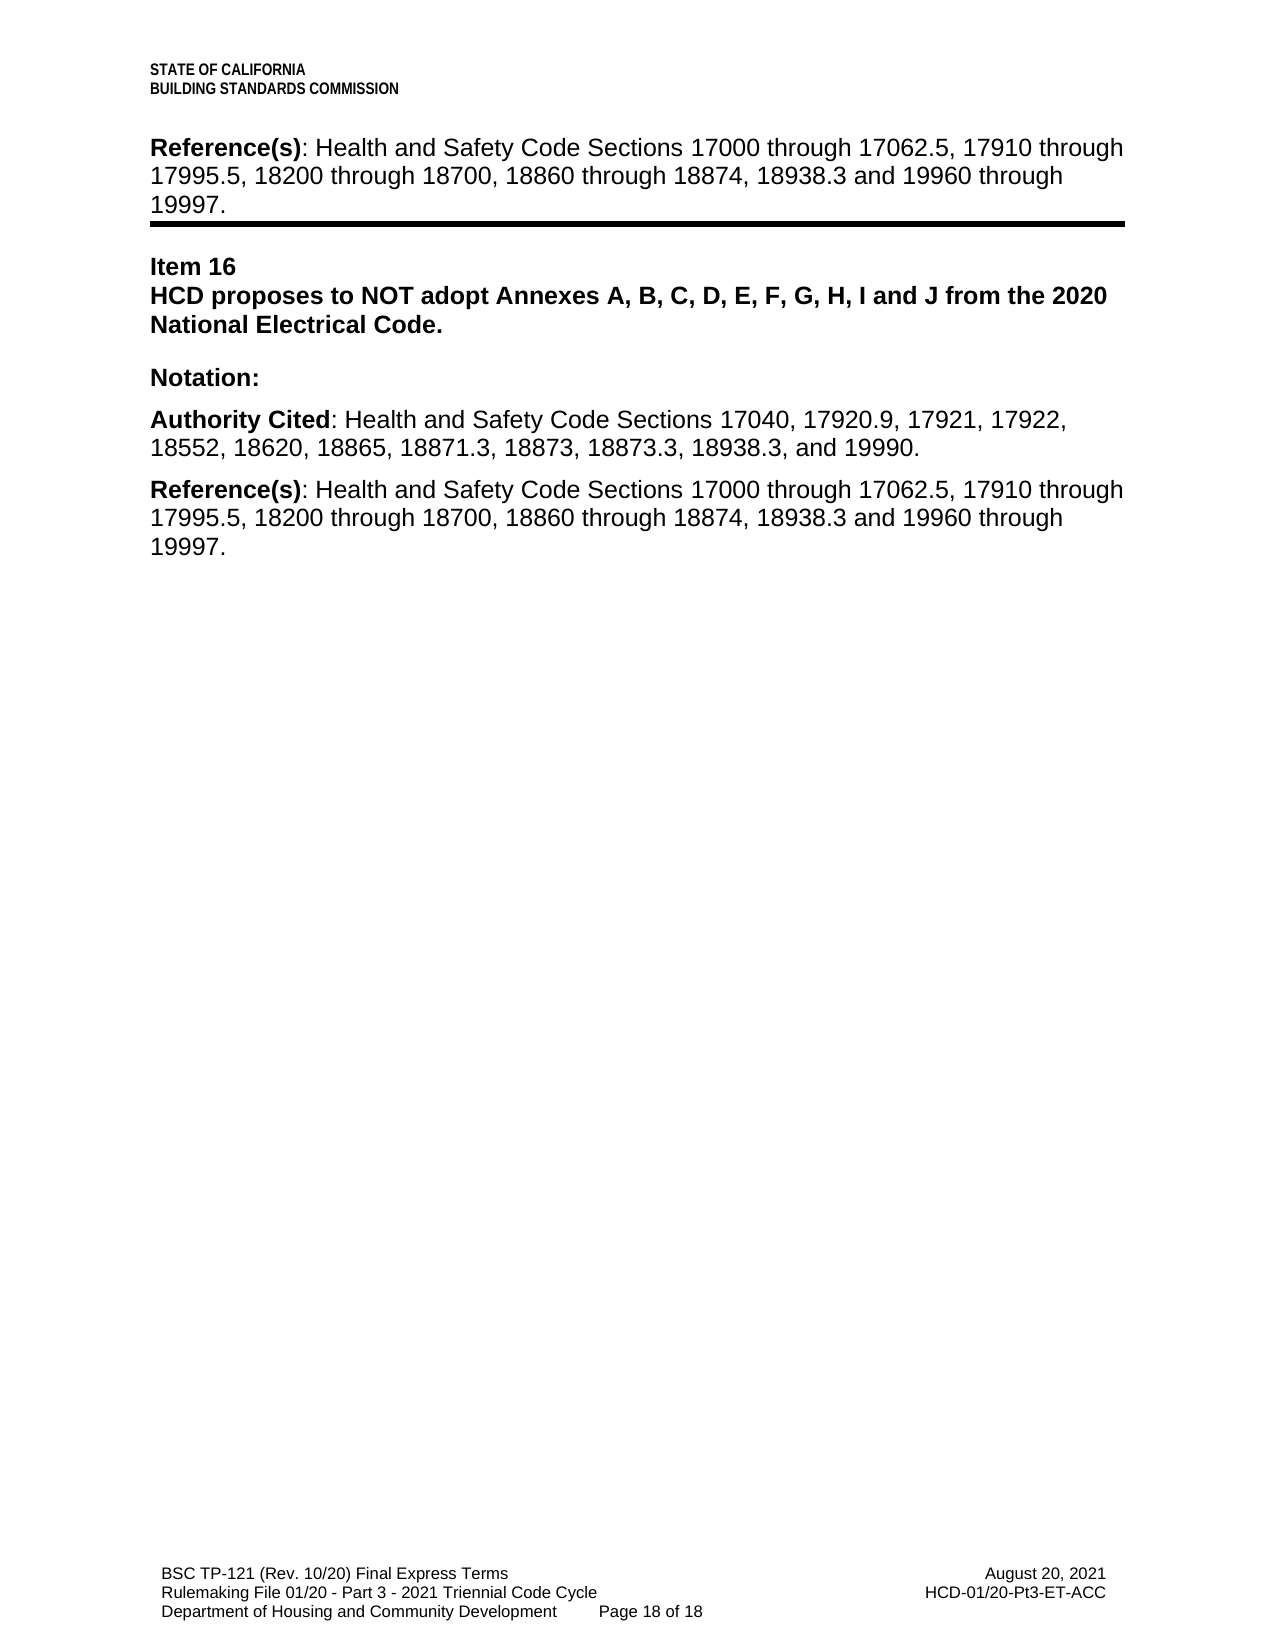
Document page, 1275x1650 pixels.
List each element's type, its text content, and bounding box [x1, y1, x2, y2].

text Authority Cited: Health and Safety Code Sections 17040, 17920.9, 17921, 17922, 18552, 18620, 18865, 18871.3, 18873, 18873.3, 18938.3, and 19990. [150, 404, 1125, 462]
text Notation: [150, 363, 1125, 392]
subtitle Item 16 HCD proposes to NOT adopt Annexes A, B, C, D, E, F, G, H, I and J from the 2020 National Electrical Code. [150, 252, 1125, 338]
